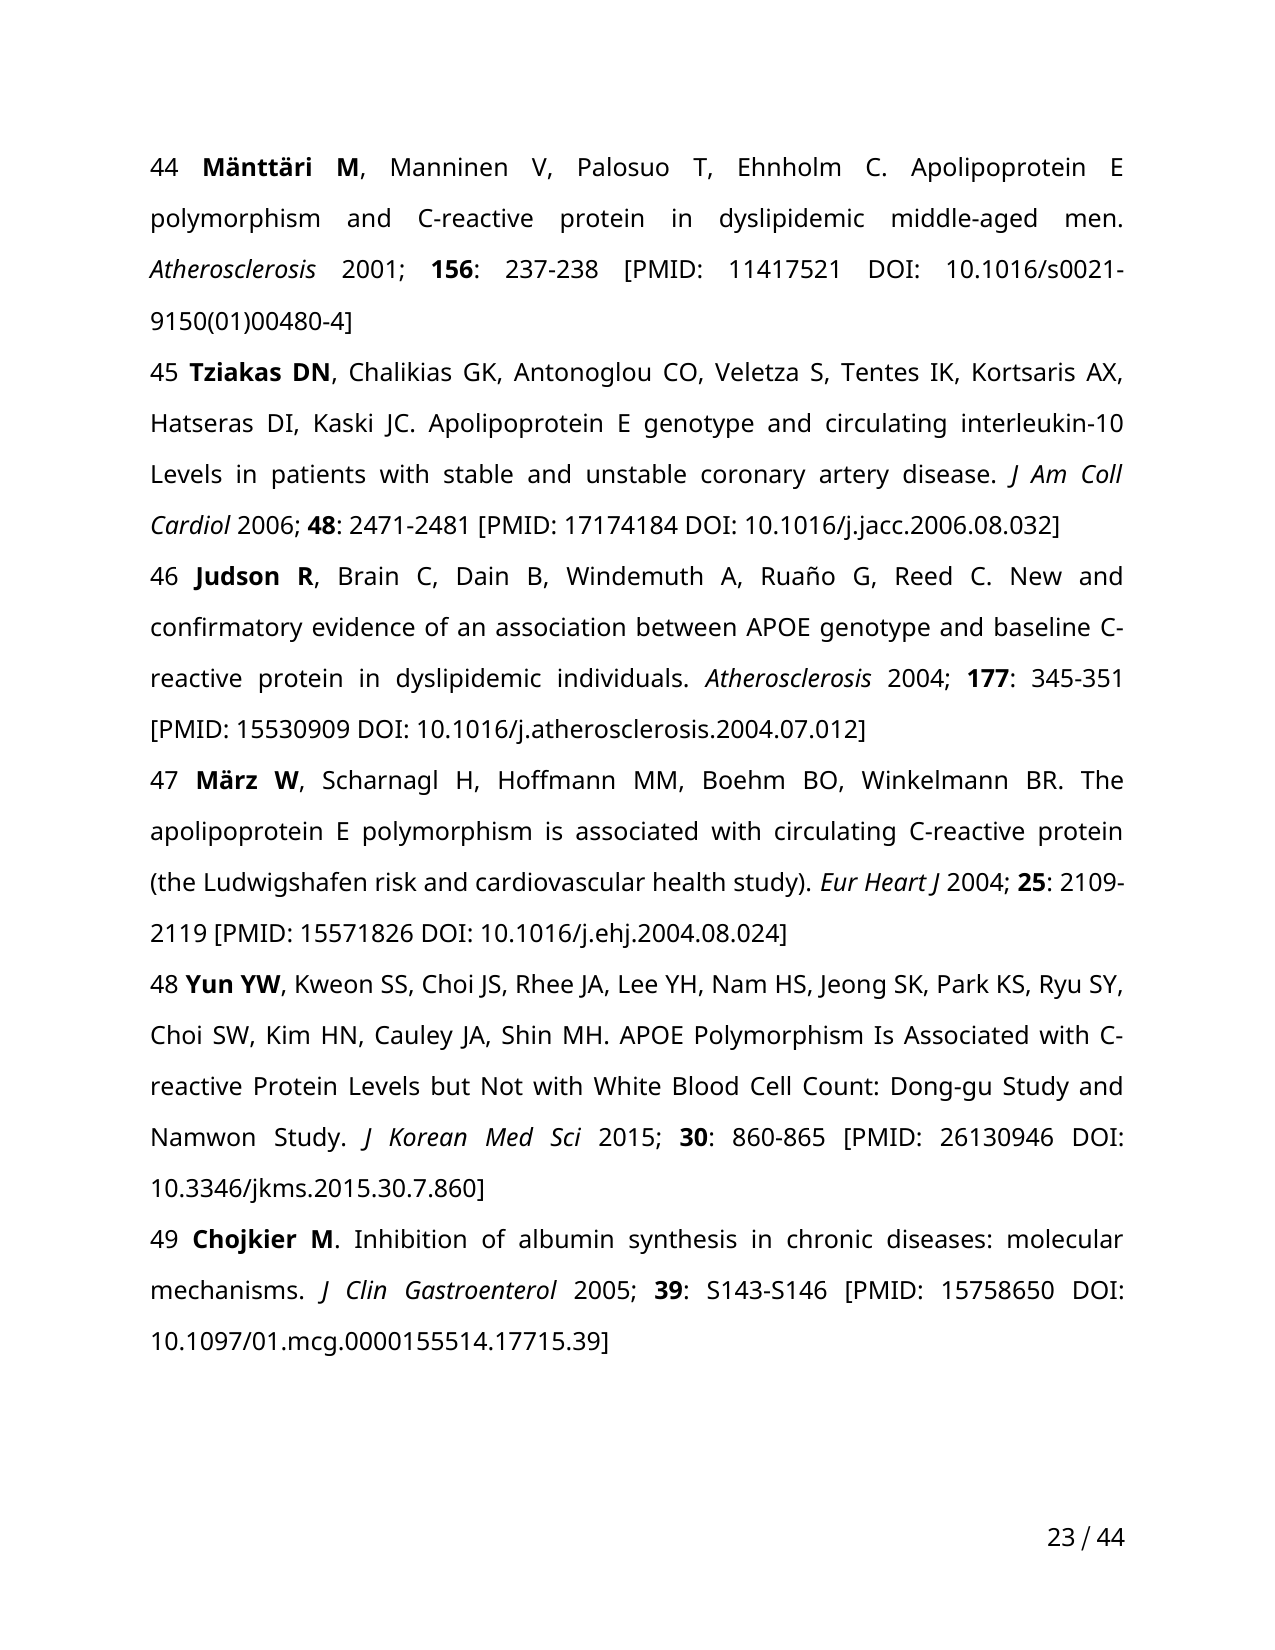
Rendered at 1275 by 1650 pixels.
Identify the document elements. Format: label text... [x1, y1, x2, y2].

text 44 Mänttäri M, Manninen V, Palosuo T, Ehnholm C. Apolipoprotein E polymorphism and C-reactive protein in dyslipidemic middle-aged men. Atherosclerosis 2001; 156: 237-238 [PMID: 11417521 DOI: 10.1016/s0021-9150(01)00480-4] [150, 150, 1125, 337]
text 46 Judson R, Brain C, Dain B, Windemuth A, Ruaño G, Reed C. New and confirmatory evidence of an association between APOE genotype and baseline C-reactive protein in dyslipidemic individuals. Atherosclerosis 2004; 177: 345-351 [PMID: 15530909 DOI: 10.1016/j.atherosclerosis.2004.07.012] [150, 558, 1125, 746]
text 49 Chojkier M. Inhibition of albumin synthesis in chronic diseases: molecular mechanisms. J Clin Gastroenterol 2005; 39: S143-S146 [PMID: 15758650 DOI: 10.1097/01.mcg.0000155514.17715.39] [150, 1222, 1125, 1358]
text 48 Yun YW, Kweon SS, Choi JS, Rhee JA, Lee YH, Nam HS, Jeong SK, Park KS, Ryu SY, Choi SW, Kim HN, Cauley JA, Shin MH. APOE Polymorphism Is Associated with C-reactive Protein Levels but Not with White Blood Cell Count: Dong-gu Study and Namwon Study. J Korean Med Sci 2015; 30: 860-865 [PMID: 26130946 DOI: 10.3346/jkms.2015.30.7.860] [150, 967, 1125, 1205]
text 45 Tziakas DN, Chalikias GK, Antonoglou CO, Veletza S, Tentes IK, Kortsaris AX, Hatseras DI, Kaski JC. Apolipoprotein E genotype and circulating interleukin-10 Levels in patients with stable and unstable coronary artery disease. J Am Coll Cardiol 2006; 48: 2471-2481 [PMID: 17174184 DOI: 10.1016/j.jacc.2006.08.032] [150, 354, 1125, 541]
text 47 März W, Scharnagl H, Hoffmann MM, Boehm BO, Winkelmann BR. The apolipoprotein E polymorphism is associated with circulating C-reactive protein (the Ludwigshafen risk and cardiovascular health study). Eur Heart J 2004; 25: 2109-2119 [PMID: 15571826 DOI: 10.1016/j.ehj.2004.08.024] [150, 762, 1125, 950]
